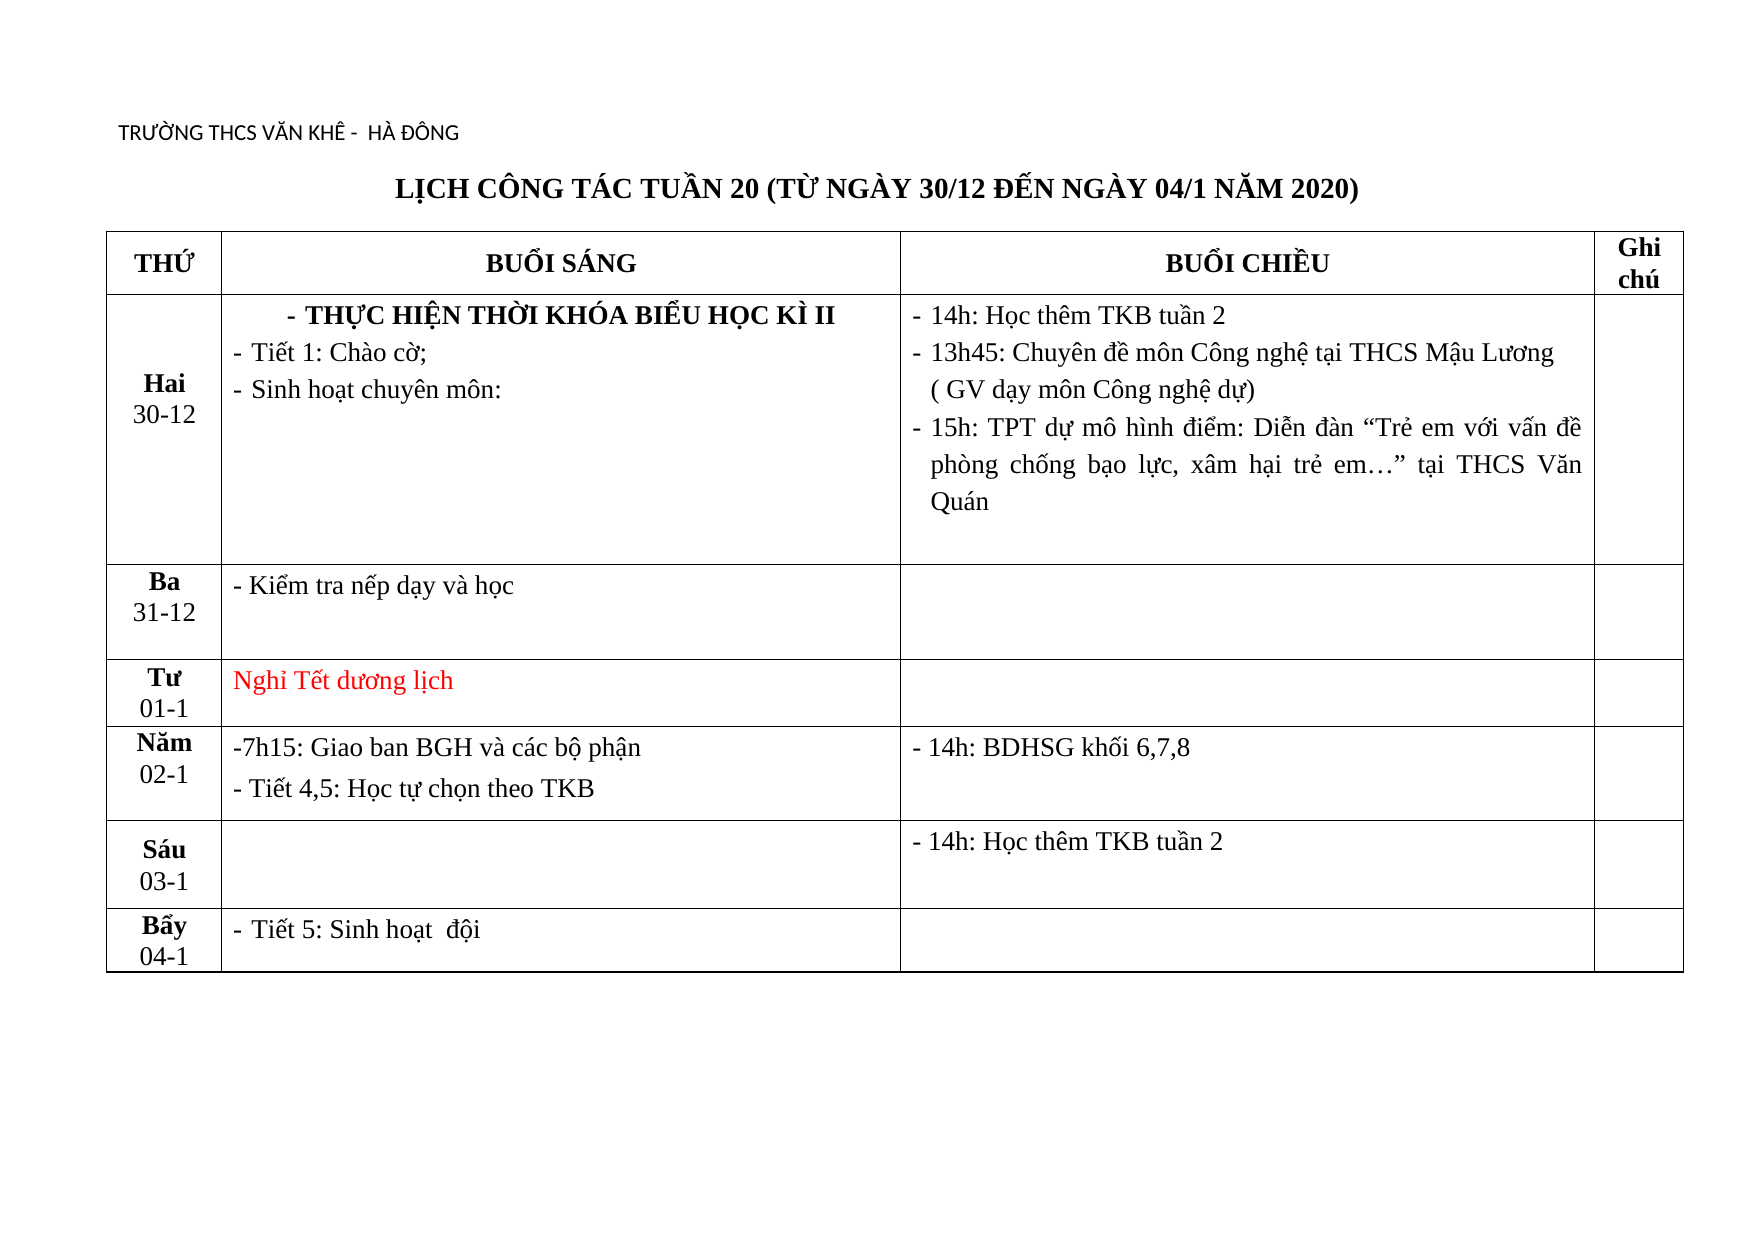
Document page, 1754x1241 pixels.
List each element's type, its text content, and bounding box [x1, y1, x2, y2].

table_cell [1595, 909, 1683, 971]
table_cell Năm 02-1 [107, 727, 221, 820]
table_cell Sáu 03-1 [107, 821, 221, 908]
text LỊCH CÔNG TÁC TUẦN 20 (TỪ NGÀY 30/12 ĐẾN NGÀY 04/1 NĂM 2020) [118, 171, 1636, 205]
table_cell Ba 31-12 [107, 565, 221, 659]
table_cell [222, 821, 900, 908]
table_cell Tiết 5: Sinh hoạt đội [222, 909, 900, 971]
table_cell [901, 565, 1594, 659]
table_cell [901, 660, 1594, 726]
table_header Ghi chú [1595, 232, 1683, 294]
table_cell [1595, 727, 1683, 820]
table_cell [1595, 660, 1683, 726]
table_cell - 14h: BDHSG khối 6,7,8 [901, 727, 1594, 820]
table_cell Nghỉ Tết dương lịch [222, 660, 900, 726]
table_cell 14h: Học thêm TKB tuần 2 13h45: Chuyên đề môn Công nghệ tại THCS Mậu Lương ( GV dạy môn Công nghệ dự) 15h: TPT dự mô hình điểm: Diễn đàn “Trẻ em với vấn đề phòng chống bạo lực, xâm hại trẻ em…” tại THCS Văn Quán [901, 295, 1594, 564]
table_cell [1595, 295, 1683, 564]
table_cell - 14h: Học thêm TKB tuần 2 [901, 821, 1594, 908]
table_cell Tư 01-1 [107, 660, 221, 726]
table_header THỨ [107, 232, 221, 294]
table_cell Hai 30-12 [107, 295, 221, 564]
table_cell - Kiểm tra nếp dạy và học [222, 565, 900, 659]
table_cell [1595, 565, 1683, 659]
table_cell -7h15: Giao ban BGH và các bộ phận - Tiết 4,5: Học tự chọn theo TKB [222, 727, 900, 820]
table_header BUỔI CHIỀU [901, 232, 1594, 294]
table_header BUỔI SÁNG [222, 232, 900, 294]
table_cell [901, 909, 1594, 971]
table_cell [1595, 821, 1683, 908]
table_cell THỰC HIỆN THỜI KHÓA BIỂU HỌC KÌ II Tiết 1: Chào cờ; Sinh hoạt chuyên môn: [222, 295, 900, 564]
table_cell Bẩy 04-1 [107, 909, 221, 971]
text TRƯỜNG THCS VĂN KHÊ - HÀ ĐÔNG [118, 118, 1636, 146]
